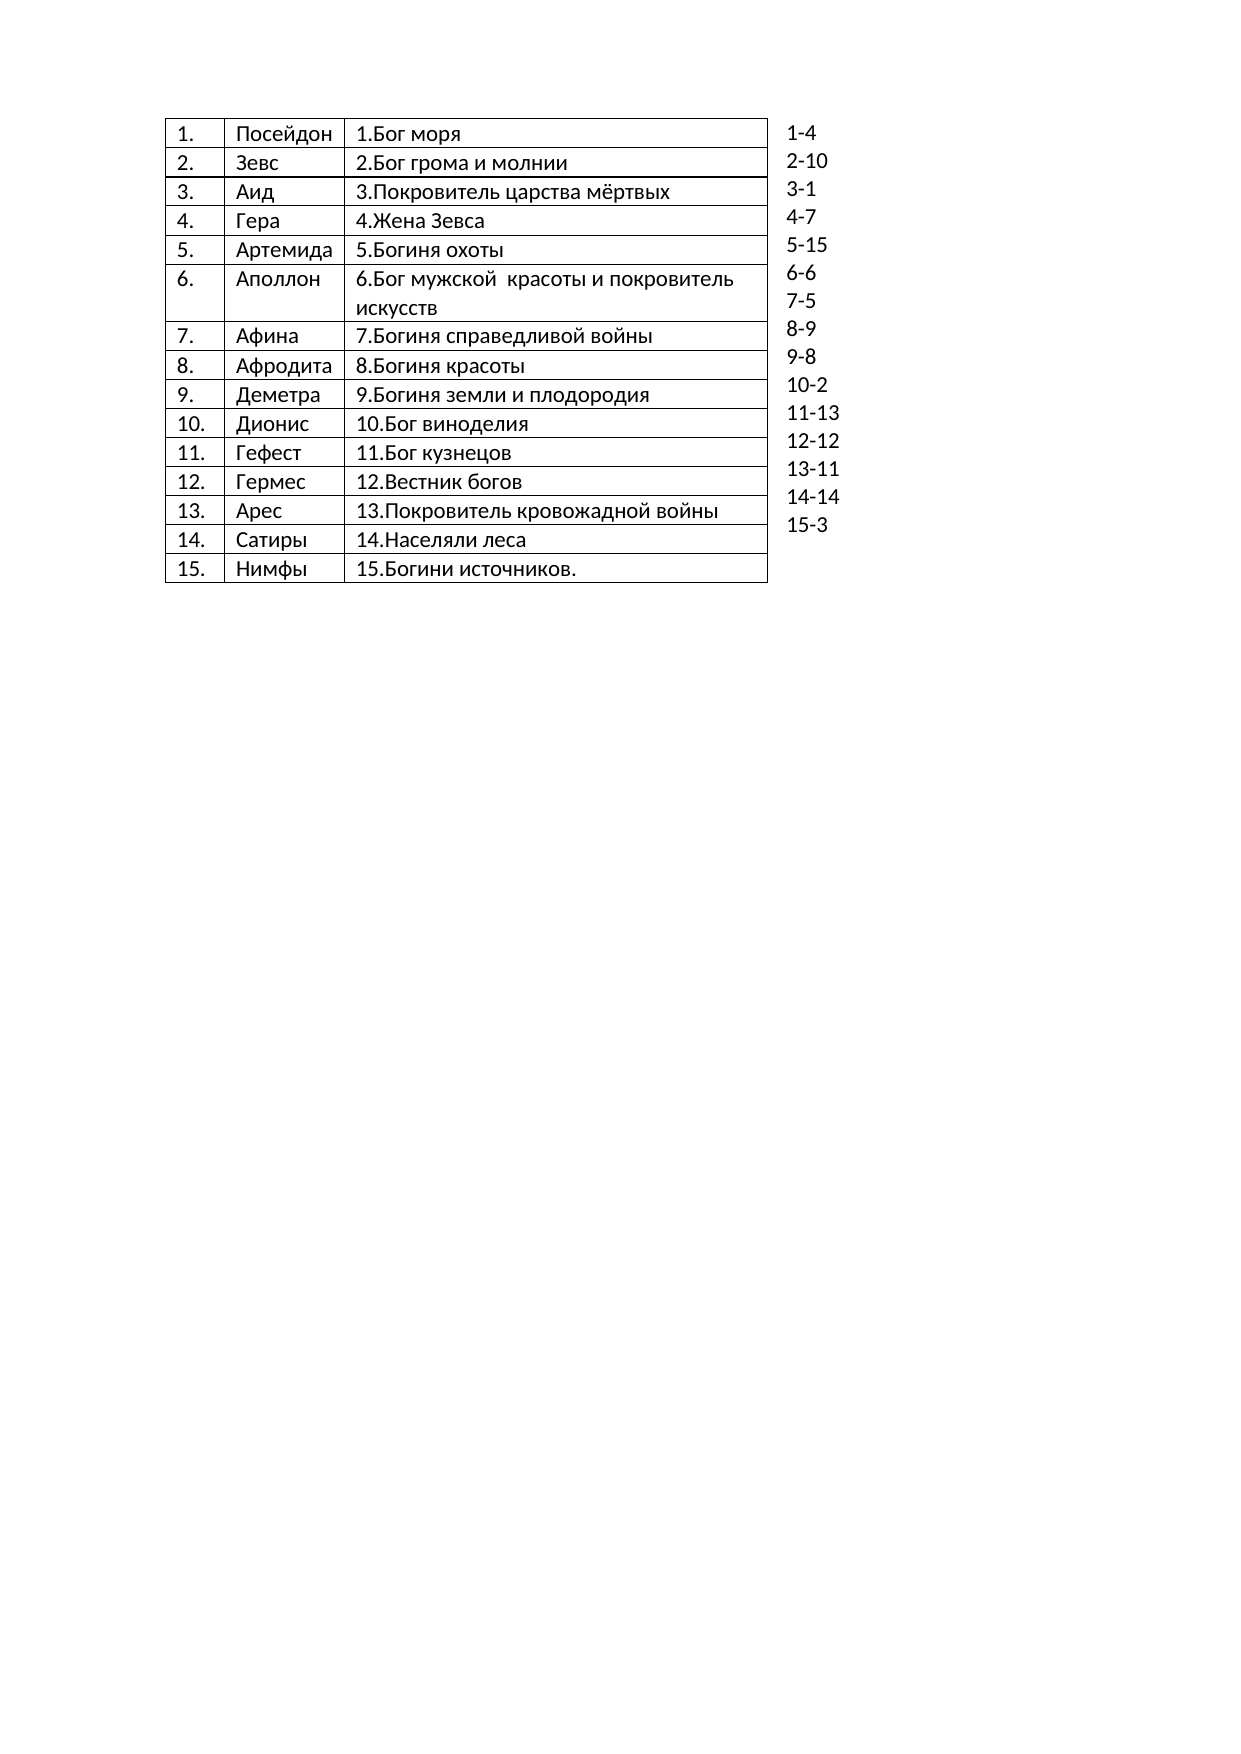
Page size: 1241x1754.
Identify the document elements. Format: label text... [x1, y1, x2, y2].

table_cell 10.Бог виноделия [345, 409, 767, 437]
table_cell 6.Бог мужской красоты и покровитель искусств [345, 265, 767, 321]
table_cell Арес [225, 496, 344, 524]
table_cell 2. [166, 148, 224, 176]
text 7-5 [768, 286, 1152, 314]
text 5-15 [768, 230, 1152, 258]
table_cell 5. [166, 236, 224, 263]
text 4-7 [768, 202, 1152, 230]
table_cell 12. [166, 467, 224, 495]
table_header Посейдон [225, 119, 344, 147]
table_cell Деметра [225, 380, 344, 408]
table_cell 2.Бог грома и молнии [345, 148, 767, 176]
text 2-10 [768, 146, 1152, 174]
table_cell 13.Покровитель кровожадной войны [345, 496, 767, 524]
table_cell 3. [166, 178, 224, 205]
text 15-3 [177, 510, 1152, 648]
table_cell 7.Богиня справедливой войны [345, 322, 767, 350]
table_cell Артемида [225, 236, 344, 263]
table_cell 7. [166, 322, 224, 350]
table_cell Гера [225, 206, 344, 234]
table_cell 9.Богиня земли и плодородия [345, 380, 767, 408]
table_cell 4.Жена Зевса [345, 206, 767, 234]
text 3-1 [768, 174, 1152, 202]
table_cell 5.Богиня охоты [345, 236, 767, 263]
text 14-14 [768, 482, 1152, 510]
table_cell Дионис [225, 409, 344, 437]
table_cell 9. [166, 380, 224, 408]
table_cell Сатиры [225, 525, 344, 553]
text 8-9 [768, 314, 1152, 342]
table_cell 11.Бог кузнецов [345, 438, 767, 466]
table_cell 11. [166, 438, 224, 466]
table_cell Гермес [225, 467, 344, 495]
text 13-11 [768, 454, 1152, 482]
table_cell 15. [166, 554, 224, 582]
table_cell 6. [166, 265, 224, 321]
table_cell Аполлон [225, 265, 344, 321]
table_cell Аид [225, 178, 344, 205]
table_cell 4. [166, 206, 224, 234]
text 10-2 [768, 370, 1152, 398]
table_cell Гефест [225, 438, 344, 466]
table_cell 12.Вестник богов [345, 467, 767, 495]
table_cell 14. [166, 525, 224, 553]
table_cell 8. [166, 351, 224, 379]
table_cell 14.Населяли леса [345, 525, 767, 553]
table_cell Нимфы [225, 554, 344, 582]
table_cell 10. [166, 409, 224, 437]
table_cell Зевс [225, 148, 344, 176]
table_cell 15.Богини источников. [345, 554, 767, 582]
table_cell Афина [225, 322, 344, 350]
text 9-8 [768, 342, 1152, 370]
table_cell 3.Покровитель царства мёртвых [345, 178, 767, 205]
text 12-12 [768, 426, 1152, 454]
table_cell 13. [166, 496, 224, 524]
text 6-6 [768, 258, 1152, 286]
text 11-13 [768, 398, 1152, 426]
table_cell 8.Богиня красоты [345, 351, 767, 379]
text 1-4 [768, 118, 1152, 146]
table_header 1. [166, 119, 224, 147]
table_header 1.Бог моря [345, 119, 767, 147]
table_cell Афродита [225, 351, 344, 379]
